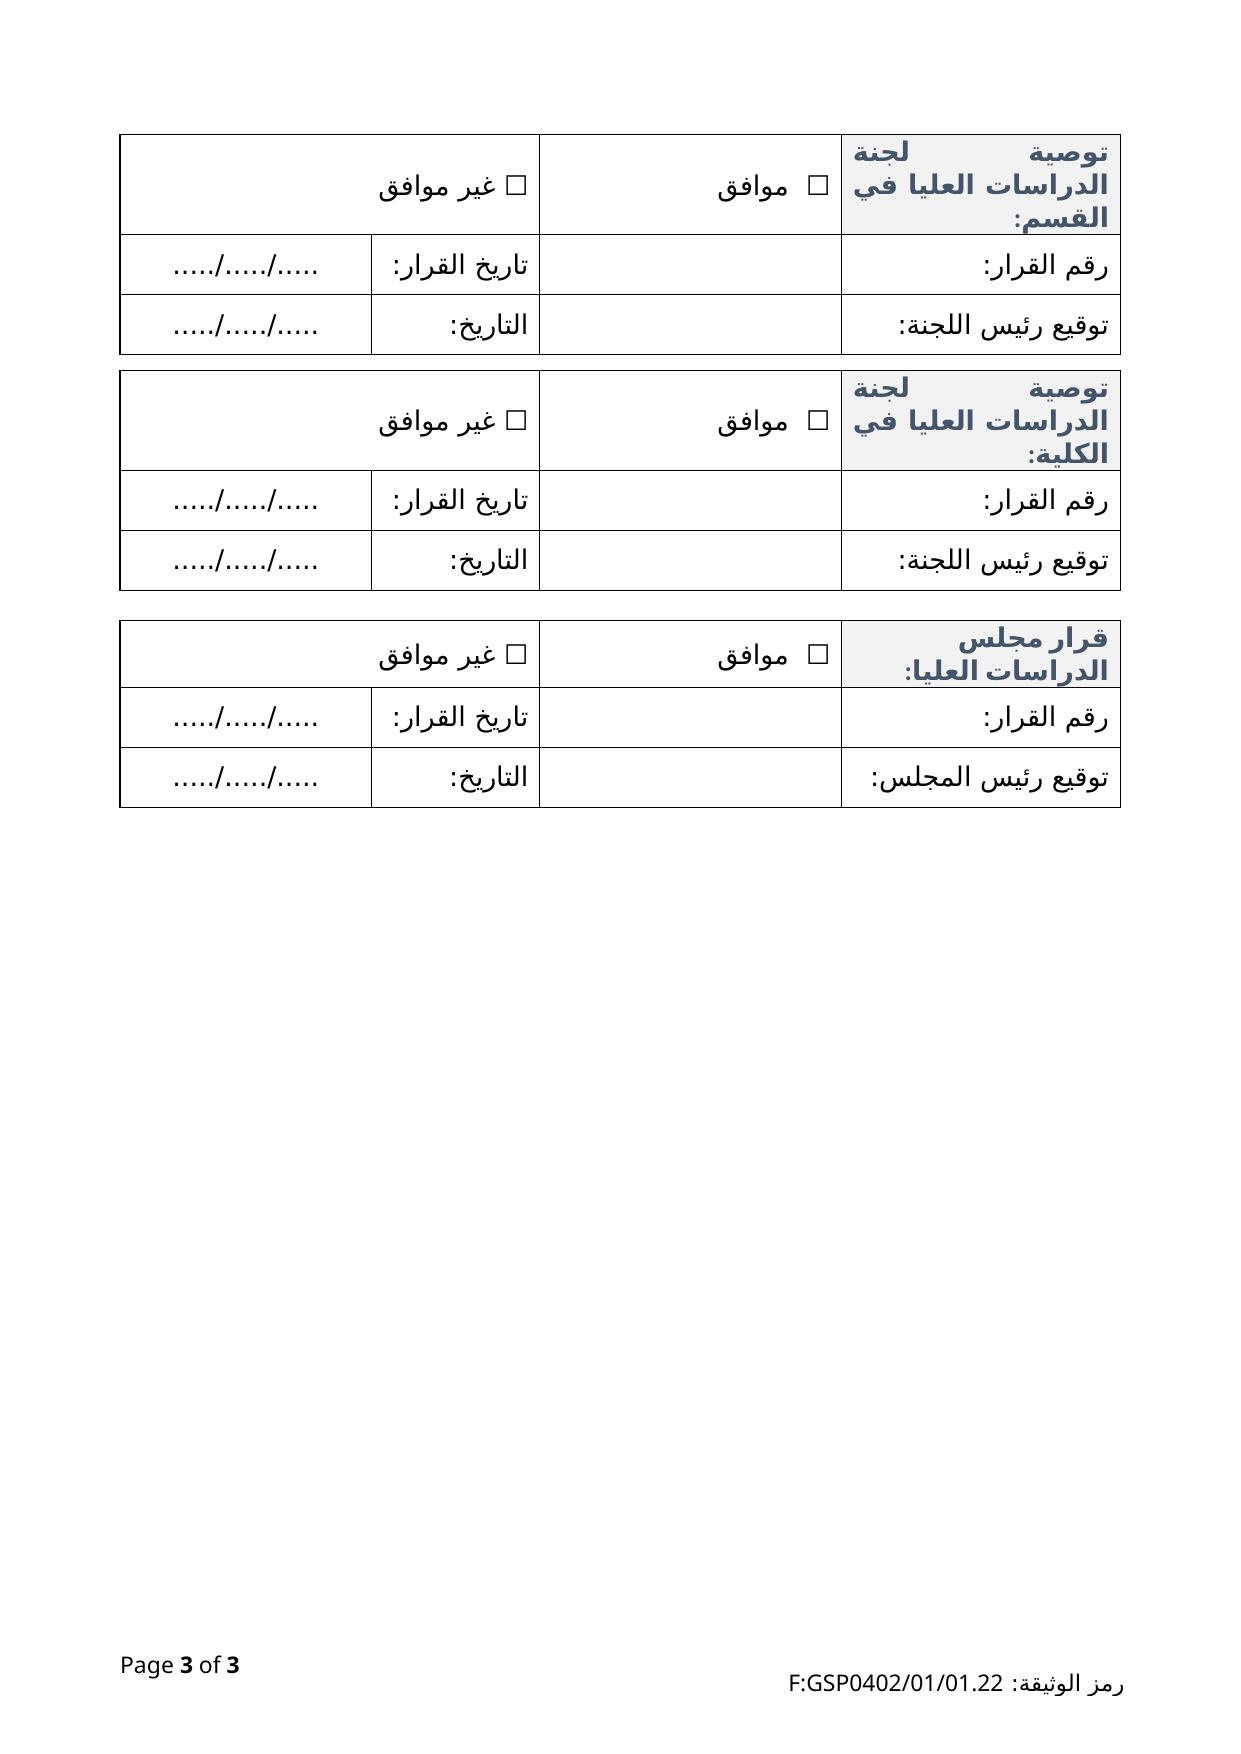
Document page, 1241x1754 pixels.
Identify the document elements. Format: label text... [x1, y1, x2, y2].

table_cell توقيع رئيس اللجنة: [842, 295, 1120, 354]
table_cell ...../...../..... [121, 235, 371, 294]
table_cell توقيع رئيس اللجنة: [842, 531, 1120, 590]
table_header موافق [540, 135, 841, 234]
table_cell تاريخ القرار: [372, 688, 539, 747]
table_cell [540, 748, 841, 807]
table_cell التاريخ: [372, 748, 539, 807]
table_cell ...../...../..... [121, 748, 371, 807]
table_cell [540, 471, 841, 530]
table_cell [540, 295, 841, 354]
table_cell رقم القرار: [842, 235, 1120, 294]
table_cell التاريخ: [372, 295, 539, 354]
table_header توصية لجنة الدراسات العليا في الكلية: [842, 371, 1120, 470]
table_cell التاريخ: [372, 531, 539, 590]
table_cell تاريخ القرار: [372, 471, 539, 530]
table_cell تاريخ القرار: [372, 235, 539, 294]
table_cell [540, 235, 841, 294]
table_cell رقم القرار: [842, 471, 1120, 530]
table_header توصية لجنة الدراسات العليا في القسم: [842, 135, 1120, 234]
table_cell [540, 531, 841, 590]
table_cell ...../...../..... [121, 471, 371, 530]
table_cell ...../...../..... [121, 688, 371, 747]
table_cell توقيع رئيس المجلس: [842, 748, 1120, 807]
table_header غير موافق [121, 371, 539, 470]
table_cell رقم القرار: [842, 688, 1120, 747]
table_header غير موافق [121, 621, 539, 687]
table_header موافق [540, 621, 841, 687]
table_cell ...../...../..... [121, 531, 371, 590]
table_header قرار مجلس الدراسات العليا: [842, 621, 1120, 687]
table_cell ...../...../..... [121, 295, 371, 354]
table_header موافق [540, 371, 841, 470]
table_cell [540, 688, 841, 747]
table_header غير موافق [121, 135, 539, 234]
